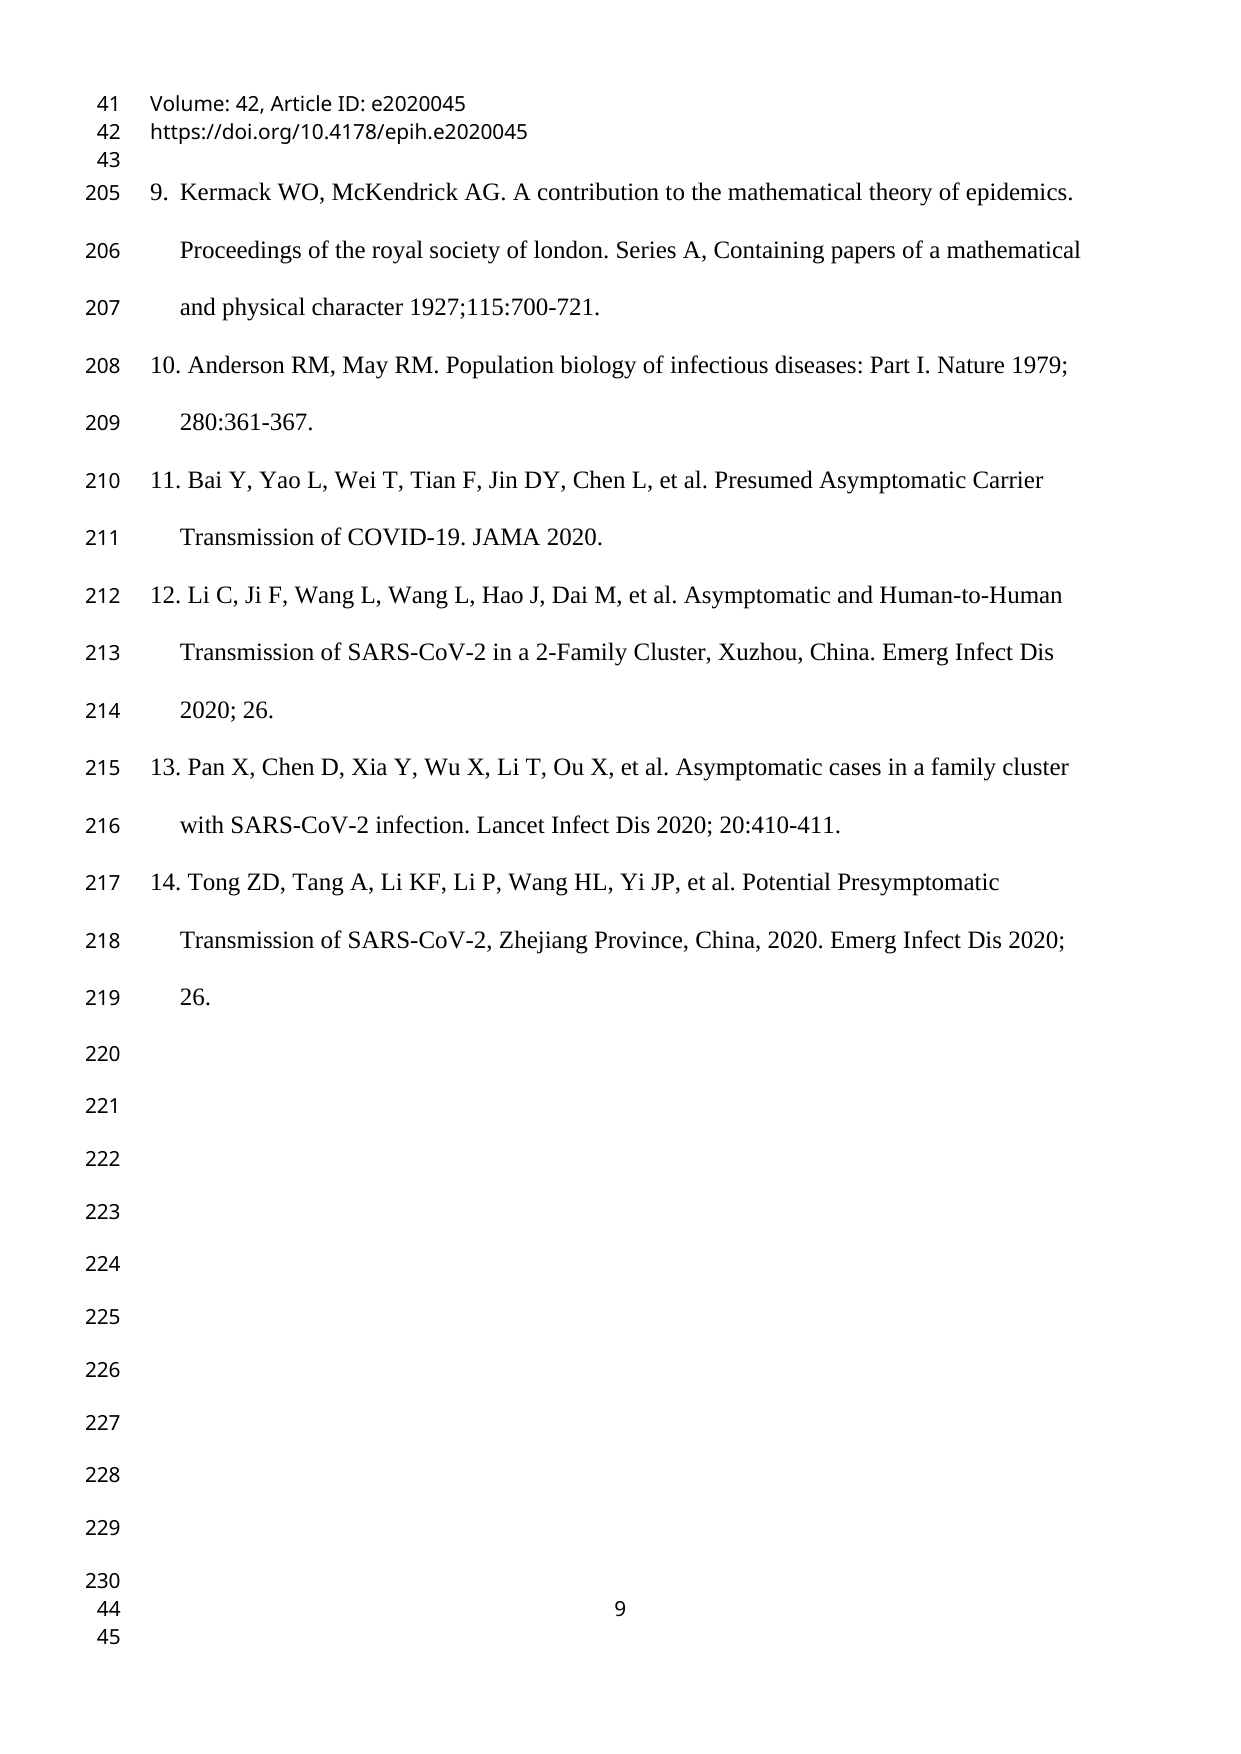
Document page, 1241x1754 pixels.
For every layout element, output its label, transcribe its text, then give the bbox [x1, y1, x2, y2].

text 10. Anderson RM, May RM. Population biology of infectious diseases: Part I. Nature 1979; 280:361-367. [150, 350, 1090, 436]
text 14. Tong ZD, Tang A, Li KF, Li P, Wang HL, Yi JP, et al. Potential Presymptomatic Transmission of SARS-CoV-2, Zhejiang Province, China, 2020. Emerg Infect Dis 2020; 26. [150, 867, 1090, 1011]
text 12. Li C, Ji F, Wang L, Wang L, Hao J, Dai M, et al. Asymptomatic and Human-to-Human Transmission of SARS-CoV-2 in a 2-Family Cluster, Xuzhou, China. Emerg Infect Dis 2020; 26. [150, 580, 1090, 723]
text 11. Bai Y, Yao L, Wei T, Tian F, Jin DY, Chen L, et al. Presumed Asymptomatic Carrier Transmission of COVID-19. JAMA 2020. [150, 465, 1090, 551]
text 13. Pan X, Chen D, Xia Y, Wu X, Li T, Ou X, et al. Asymptomatic cases in a family cluster with SARS-CoV-2 infection. Lancet Infect Dis 2020; 20:410-411. [150, 752, 1090, 838]
text 9. Kermack WO, McKendrick AG. A contribution to the mathematical theory of epidemics. Proceedings of the royal society of london. Series A, Containing papers of a mathematical and physical character 1927;115:700-721. [150, 177, 1090, 321]
